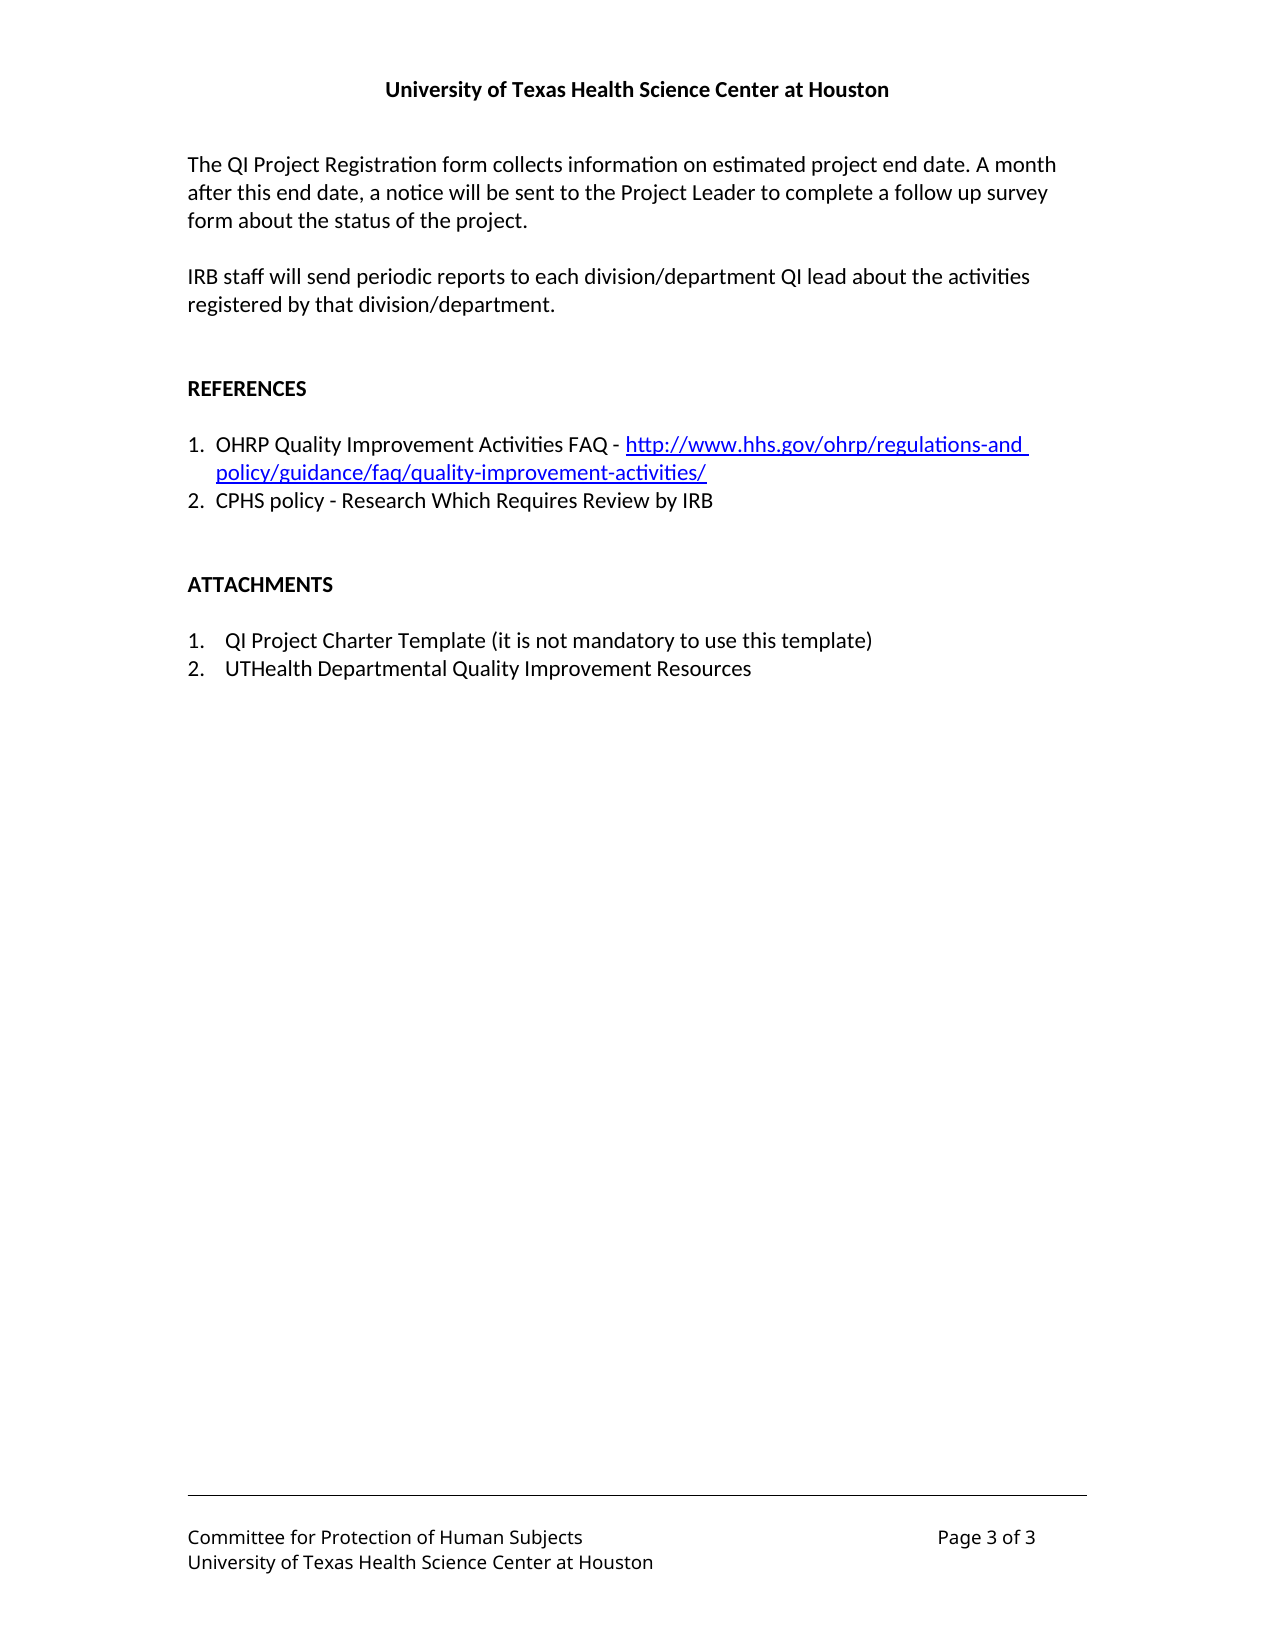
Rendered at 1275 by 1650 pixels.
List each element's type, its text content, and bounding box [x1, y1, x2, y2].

list OHRP Quality Improvement Activities FAQ - http://www.hhs.gov/ohrp/regulations-and policy/guidance/faq/quality-improvement-activities/ [187, 430, 1087, 486]
list UTHealth Departmental Quality Improvement Resources [187, 654, 1087, 682]
list QI Project Charter Template (it is not mandatory to use this template) [187, 626, 1087, 654]
text IRB staff will send periodic reports to each division/department QI lead about the activities registered by that division/department. [187, 262, 1087, 318]
list CPHS policy - Research Which Requires Review by IRB [187, 486, 1087, 514]
text REFERENCES [187, 374, 1087, 402]
text ATTACHMENTS [187, 570, 1087, 598]
text The QI Project Registration form collects information on estimated project end date. A month after this end date, a notice will be sent to the Project Leader to complete a follow up survey form about the status of the project. [187, 150, 1087, 234]
